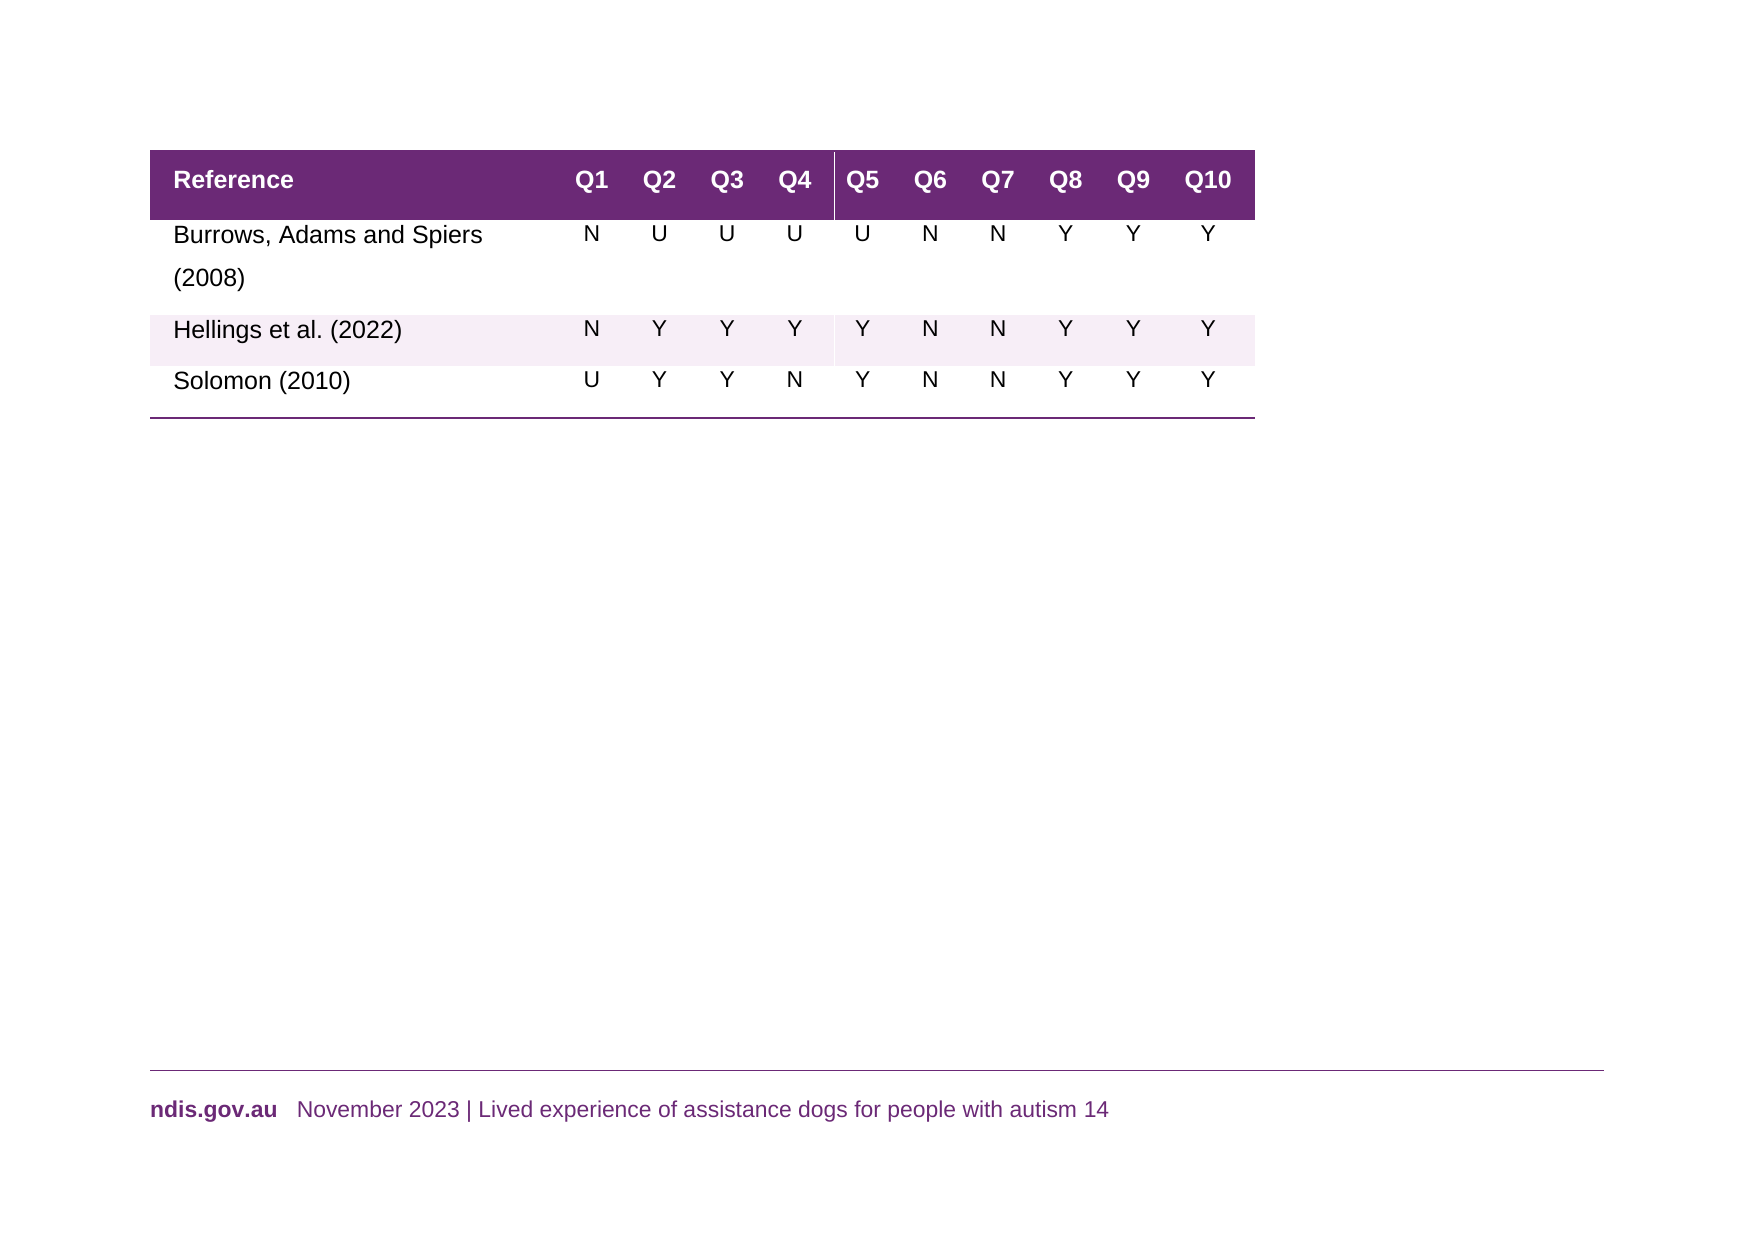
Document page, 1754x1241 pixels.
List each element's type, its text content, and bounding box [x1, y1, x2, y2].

table_cell Y [1173, 220, 1255, 314]
table_cell Y [631, 315, 699, 366]
table_cell N [970, 315, 1038, 366]
table_header Q8 [1038, 152, 1105, 220]
table_header Q5 [835, 152, 902, 220]
table_cell Y [1105, 315, 1173, 366]
table_header Q6 [902, 152, 970, 220]
table_cell Y [1173, 366, 1255, 417]
table_cell Burrows, Adams and Spiers (2008) [150, 220, 564, 314]
table_header Q4 [767, 152, 834, 220]
table_cell Y [631, 366, 699, 417]
table_cell Y [699, 366, 767, 417]
table_cell N [970, 366, 1038, 417]
table_cell Solomon (2010) [150, 366, 564, 417]
table_cell U [564, 366, 631, 417]
table_cell N [767, 366, 834, 417]
table_header Q10 [1173, 152, 1255, 220]
table_header Q7 [970, 152, 1038, 220]
table_cell U [699, 220, 767, 314]
table_cell Y [1105, 366, 1173, 417]
table_cell Y [1038, 366, 1105, 417]
table_cell U [767, 220, 834, 314]
table_cell U [835, 220, 902, 314]
table_cell Y [1105, 220, 1173, 314]
table_cell N [902, 220, 970, 314]
table_cell Y [767, 315, 834, 366]
table_cell Y [835, 366, 902, 417]
table_cell Y [1038, 315, 1105, 366]
table_cell N [970, 220, 1038, 314]
table_header Q1 [564, 152, 631, 220]
table_cell Y [835, 315, 902, 366]
table_header Reference [150, 152, 564, 220]
table_cell Y [1038, 220, 1105, 314]
table_header Q2 [631, 152, 699, 220]
table_cell N [902, 315, 970, 366]
table_cell N [564, 220, 631, 314]
table_cell N [902, 366, 970, 417]
table_cell Y [1173, 315, 1255, 366]
table_header Q3 [699, 152, 767, 220]
table_cell Hellings et al. (2022) [150, 315, 564, 366]
table_header Q9 [1105, 152, 1173, 220]
table_cell N [564, 315, 631, 366]
table_cell Y [699, 315, 767, 366]
table_cell U [631, 220, 699, 314]
